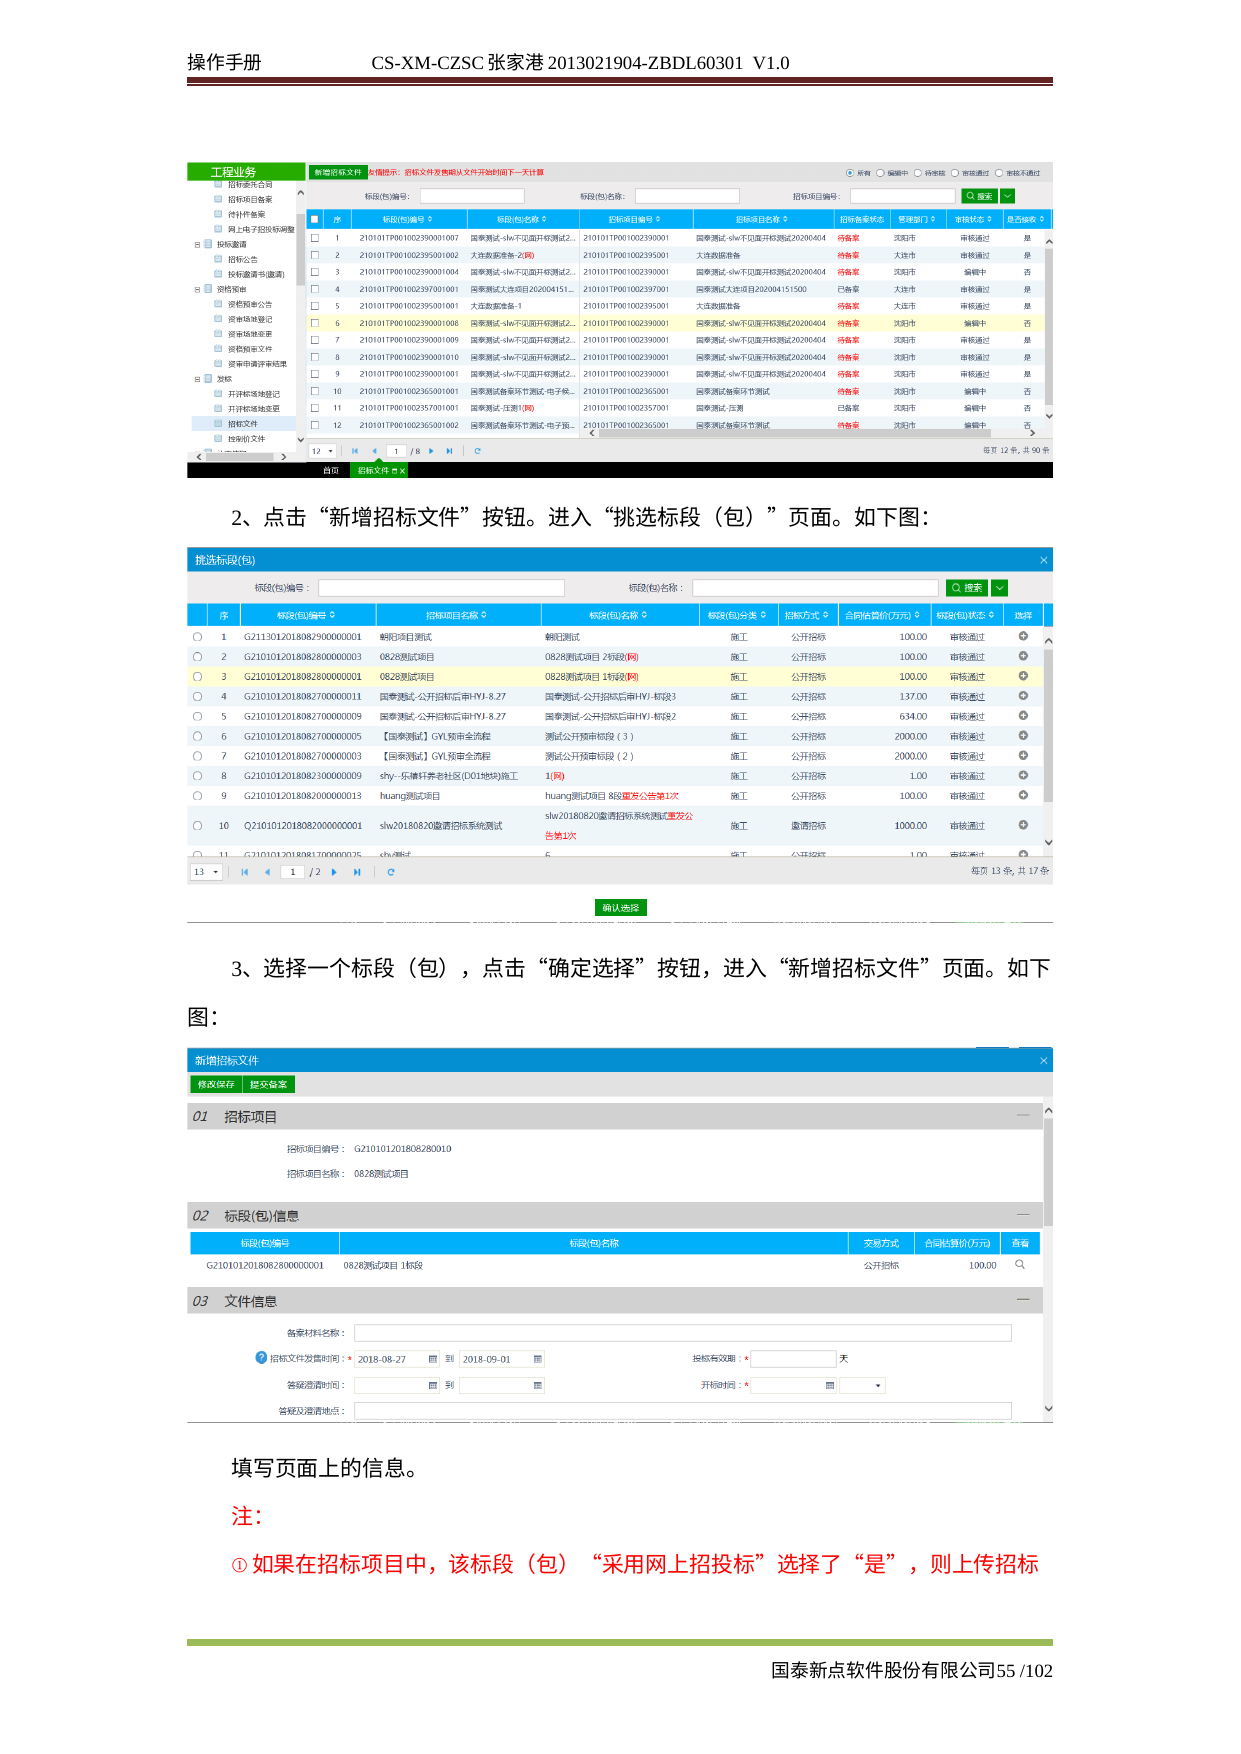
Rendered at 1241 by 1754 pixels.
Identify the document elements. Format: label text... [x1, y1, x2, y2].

picture [308, 613, 317, 619]
picture [311, 216, 318, 222]
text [187, 1547, 1053, 1579]
text 3、选择一个标段（包），点击“确定选择”按钮，进入“新增招标文件”页面。如下图： [187, 951, 1053, 1032]
text 注： [187, 1498, 1053, 1531]
picture [187, 162, 1053, 478]
picture [187, 626, 1053, 923]
picture [187, 1073, 1053, 1423]
picture [187, 572, 1053, 603]
text 填写页面上的信息。 [187, 1450, 1053, 1483]
text 2、点击“新增招标文件”按钮。进入“挑选标段（包）”页面。如下图： [187, 499, 1053, 532]
picture [208, 1057, 216, 1063]
